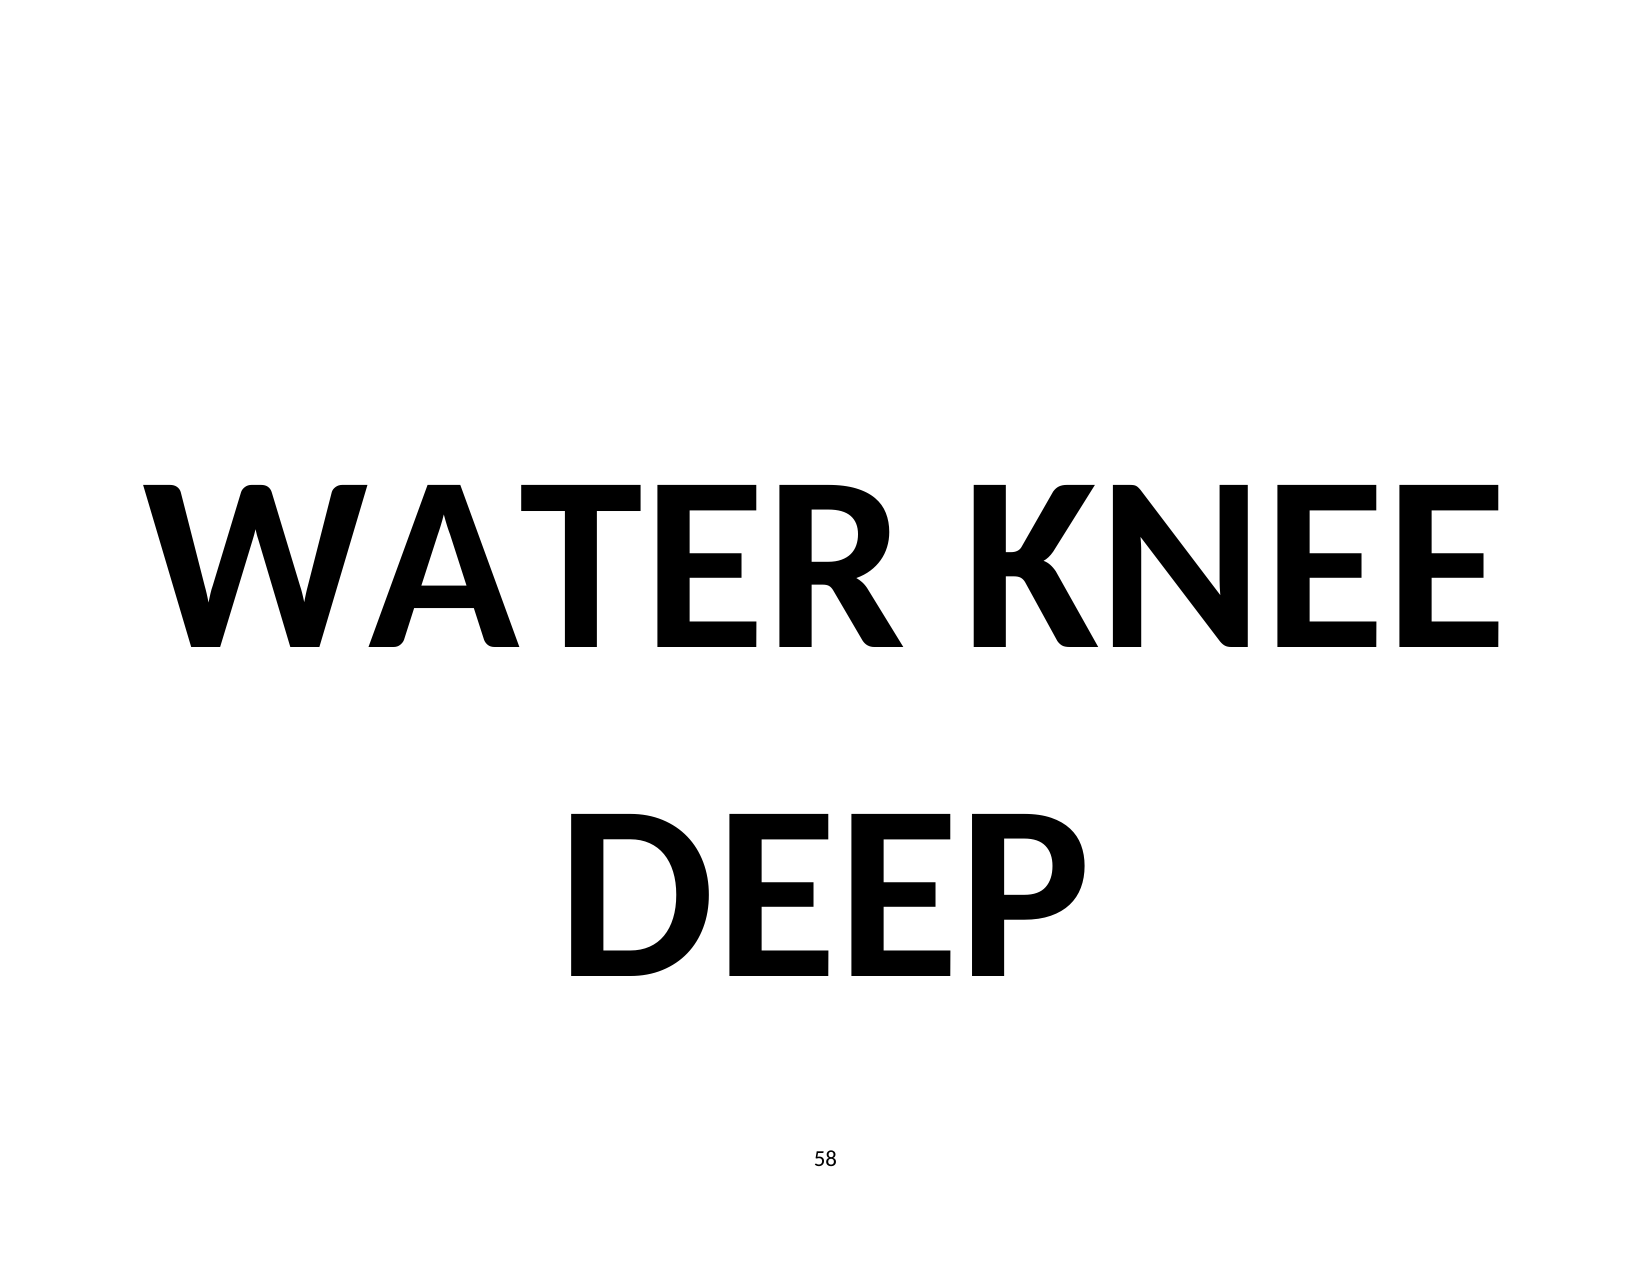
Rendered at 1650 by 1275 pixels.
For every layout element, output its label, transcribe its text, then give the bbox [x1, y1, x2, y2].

text WATER KNEE DEEP [75, 404, 1575, 1039]
